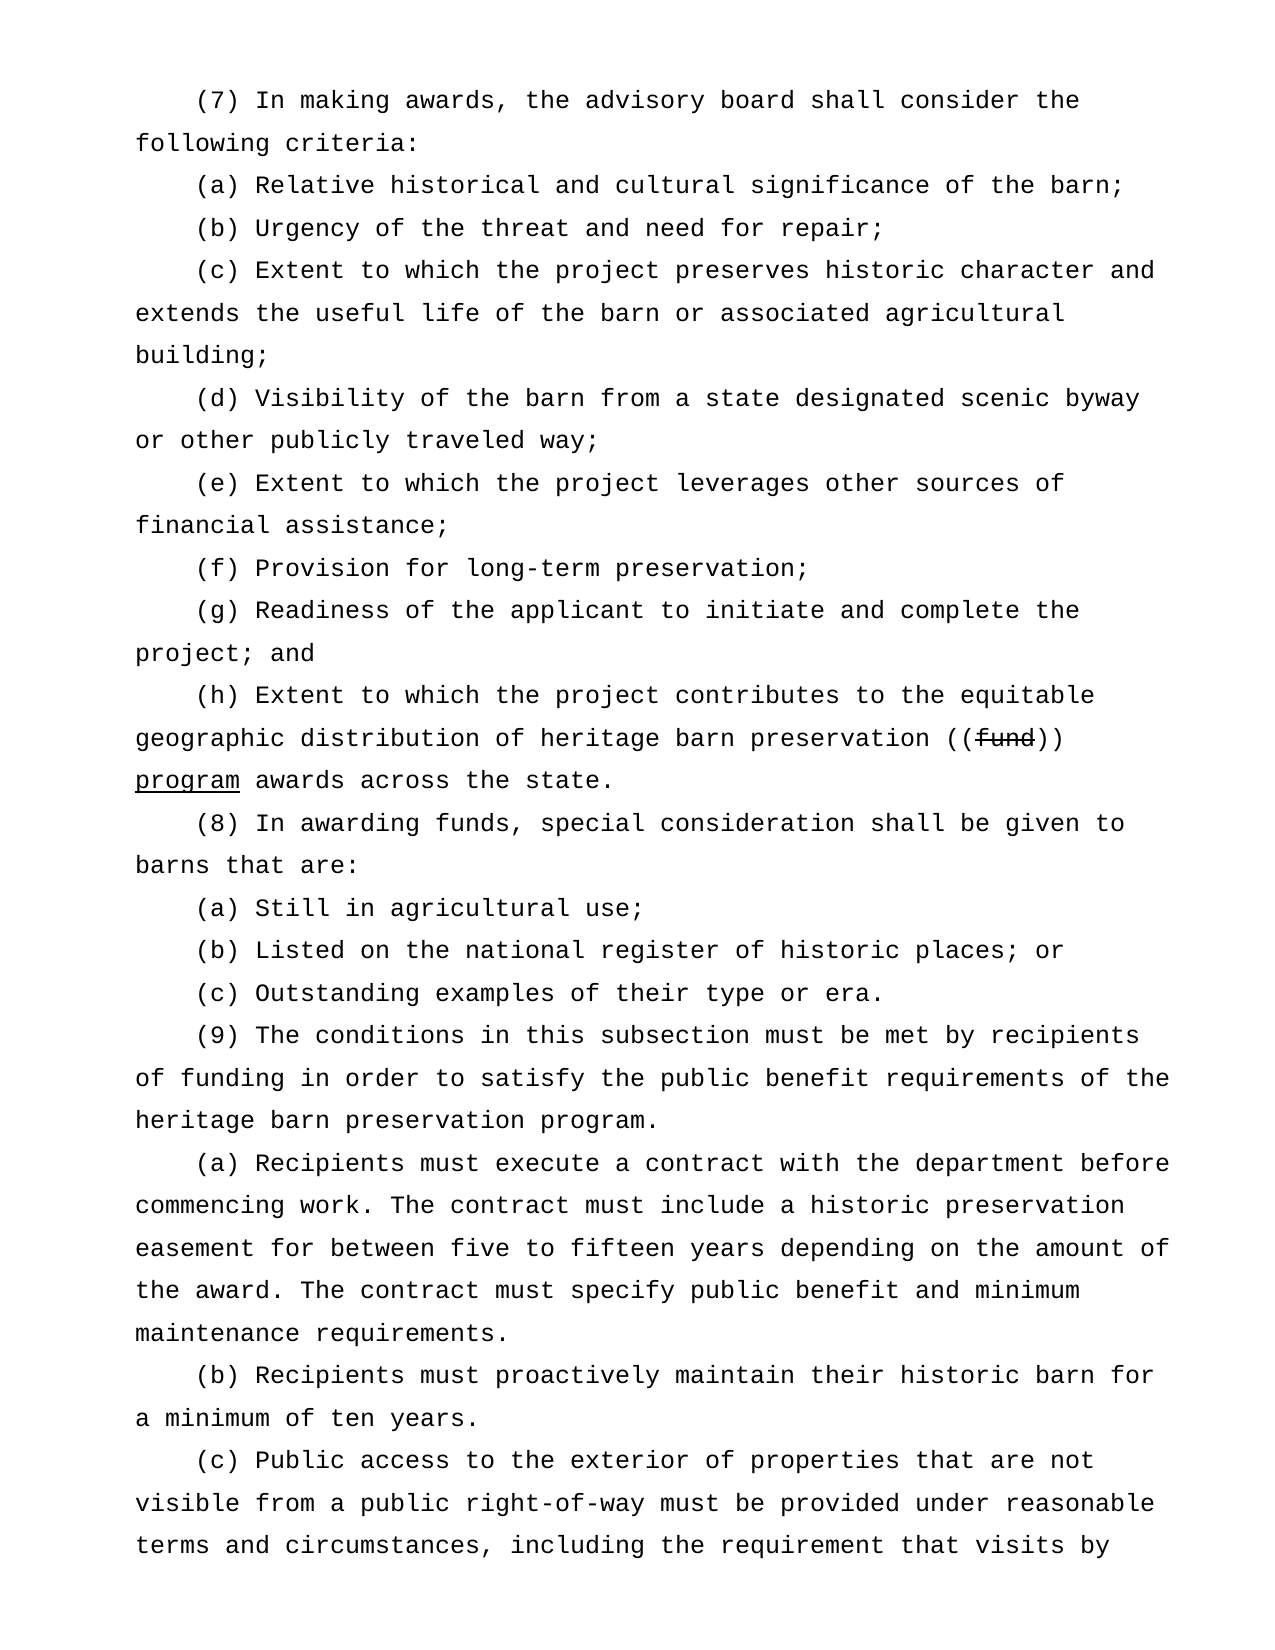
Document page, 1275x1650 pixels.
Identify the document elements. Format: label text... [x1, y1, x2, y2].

text (a) Recipients must execute a contract with the department before commencing work. The contract must include a historic preservation easement for between five to fifteen years depending on the amount of the award. The contract must specify public benefit and minimum maintenance requirements. [135, 1137, 1170, 1350]
text (9) The conditions in this subsection must be met by recipients of funding in order to satisfy the public benefit requirements of the heritage barn preservation program. [135, 1010, 1170, 1137]
text (b) Recipients must proactively maintain their historic barn for a minimum of ten years. [135, 1350, 1170, 1435]
text (a) Relative historical and cultural significance of the barn; [135, 160, 1170, 202]
text (g) Readiness of the applicant to initiate and complete the project; and [135, 585, 1170, 670]
text (b) Urgency of the threat and need for repair; [135, 202, 1170, 245]
text (d) Visibility of the barn from a state designated scenic byway or other publicly traveled way; [135, 372, 1170, 457]
text (f) Provision for long-term preservation; [135, 542, 1170, 585]
text (e) Extent to which the project leverages other sources of financial assistance; [135, 457, 1170, 542]
text (7) In making awards, the advisory board shall consider the following criteria: [135, 75, 1170, 160]
text (c) Extent to which the project preserves historic character and extends the useful life of the barn or associated agricultural building; [135, 245, 1170, 372]
text (a) Still in agricultural use; [135, 882, 1170, 925]
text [135, 1435, 1170, 1562]
text (c) Outstanding examples of their type or era. [135, 967, 1170, 1010]
text (h) Extent to which the project contributes to the equitable geographic distribution of heritage barn preservation ((fund)) program awards across the state. [135, 670, 1170, 797]
text (8) In awarding funds, special consideration shall be given to barns that are: [135, 797, 1170, 882]
text (b) Listed on the national register of historic places; or [135, 925, 1170, 967]
